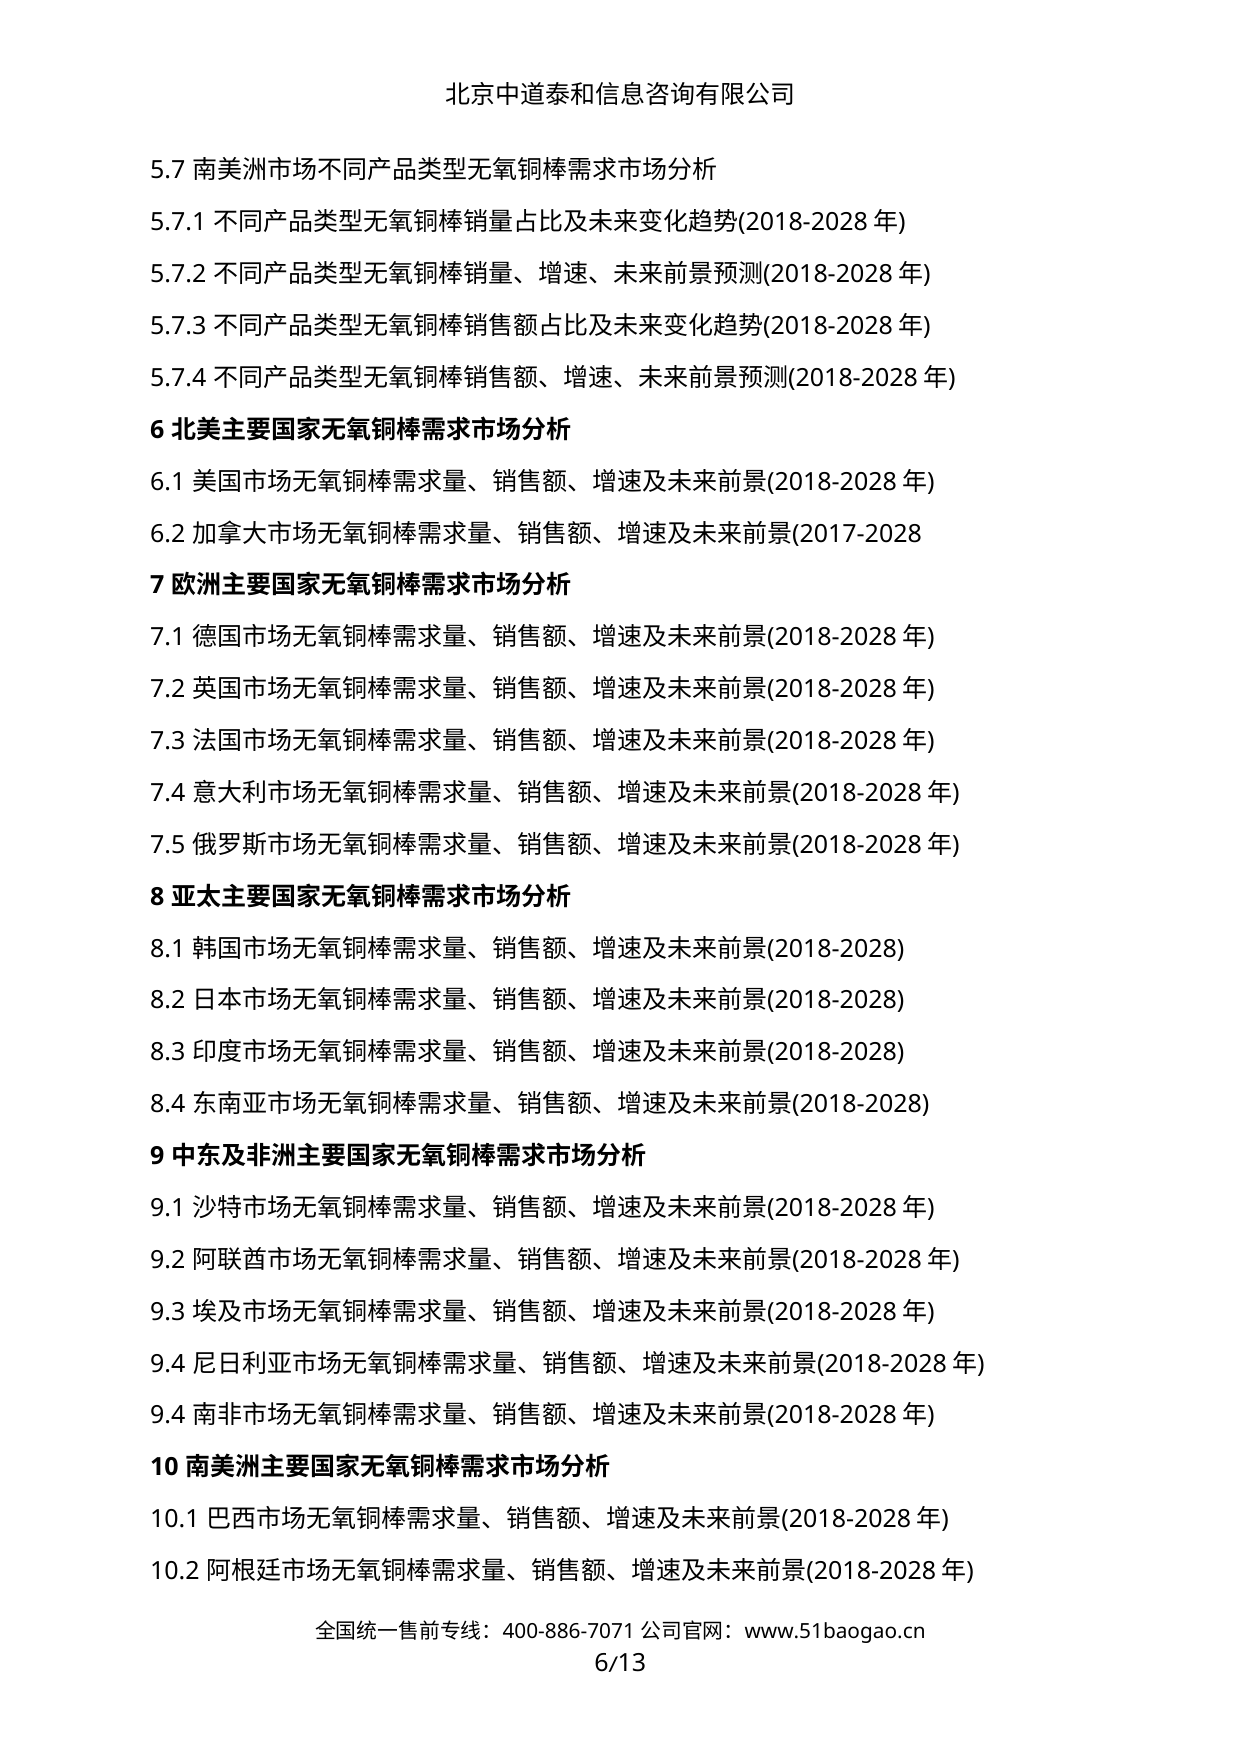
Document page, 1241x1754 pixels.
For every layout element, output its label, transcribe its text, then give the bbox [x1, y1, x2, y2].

text 10 南美洲主要国家无氧铜棒需求市场分析 [150, 1447, 1090, 1483]
text 9.1 沙特市场无氧铜棒需求量、销售额、增速及未来前景(2018-2028年) [150, 1187, 1090, 1224]
text 8.3 印度市场无氧铜棒需求量、销售额、增速及未来前景(2018-2028) [150, 1032, 1090, 1068]
text 9.4 南非市场无氧铜棒需求量、销售额、增速及未来前景(2018-2028年) [150, 1395, 1090, 1431]
text 6 北美主要国家无氧铜棒需求市场分析 [150, 409, 1090, 446]
text 5.7 南美洲市场不同产品类型无氧铜棒需求市场分析 [150, 150, 1090, 186]
text 5.7.1 不同产品类型无氧铜棒销量占比及未来变化趋势(2018-2028年) [150, 202, 1090, 238]
text 7.5 俄罗斯市场无氧铜棒需求量、销售额、增速及未来前景(2018-2028年) [150, 824, 1090, 861]
text 9.3 埃及市场无氧铜棒需求量、销售额、增速及未来前景(2018-2028年) [150, 1291, 1090, 1327]
text 7.4 意大利市场无氧铜棒需求量、销售额、增速及未来前景(2018-2028年) [150, 772, 1090, 809]
text 7 欧洲主要国家无氧铜棒需求市场分析 [150, 565, 1090, 601]
text 7.2 英国市场无氧铜棒需求量、销售额、增速及未来前景(2018-2028年) [150, 669, 1090, 705]
text 8.1 韩国市场无氧铜棒需求量、销售额、增速及未来前景(2018-2028) [150, 928, 1090, 964]
text 7.3 法国市场无氧铜棒需求量、销售额、增速及未来前景(2018-2028年) [150, 721, 1090, 757]
text 7.1 德国市场无氧铜棒需求量、销售额、增速及未来前景(2018-2028年) [150, 617, 1090, 653]
text 8.2 日本市场无氧铜棒需求量、销售额、增速及未来前景(2018-2028) [150, 980, 1090, 1016]
text 9.2 阿联酋市场无氧铜棒需求量、销售额、增速及未来前景(2018-2028年) [150, 1239, 1090, 1276]
text 8 亚太主要国家无氧铜棒需求市场分析 [150, 876, 1090, 912]
text 5.7.2 不同产品类型无氧铜棒销量、增速、未来前景预测(2018-2028年) [150, 254, 1090, 290]
text 10.2 阿根廷市场无氧铜棒需求量、销售额、增速及未来前景(2018-2028年) [150, 1551, 1090, 1587]
text 8.4 东南亚市场无氧铜棒需求量、销售额、增速及未来前景(2018-2028) [150, 1084, 1090, 1120]
text 5.7.4 不同产品类型无氧铜棒销售额、增速、未来前景预测(2018-2028年) [150, 357, 1090, 394]
text 6.2 加拿大市场无氧铜棒需求量、销售额、增速及未来前景(2017-2028 [150, 513, 1090, 549]
text 9 中东及非洲主要国家无氧铜棒需求市场分析 [150, 1136, 1090, 1172]
text 10.1 巴西市场无氧铜棒需求量、销售额、增速及未来前景(2018-2028年) [150, 1499, 1090, 1535]
text 5.7.3 不同产品类型无氧铜棒销售额占比及未来变化趋势(2018-2028年) [150, 306, 1090, 342]
text 9.4 尼日利亚市场无氧铜棒需求量、销售额、增速及未来前景(2018-2028年) [150, 1343, 1090, 1379]
text 6.1 美国市场无氧铜棒需求量、销售额、增速及未来前景(2018-2028年) [150, 461, 1090, 497]
